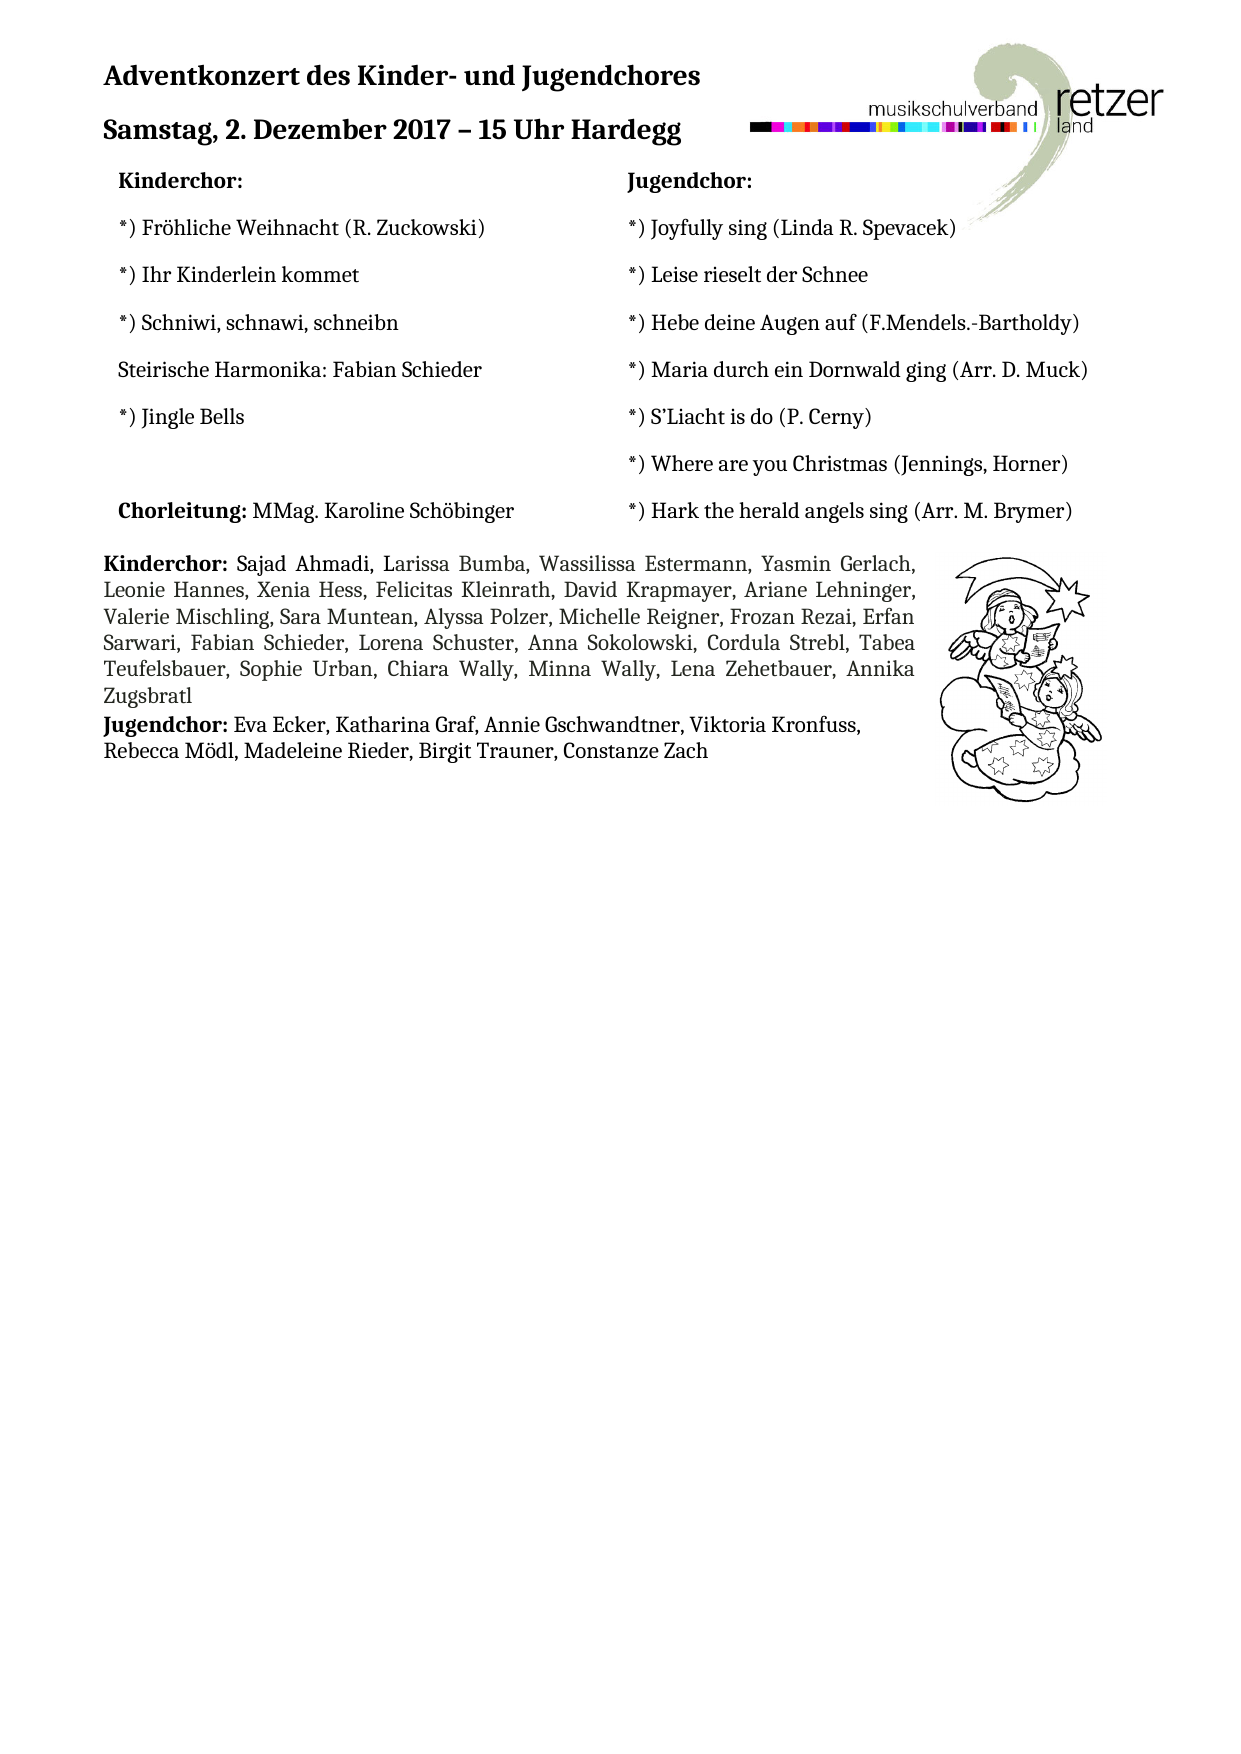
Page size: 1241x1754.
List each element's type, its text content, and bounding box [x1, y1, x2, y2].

text *) Jingle Bells [118, 404, 583, 430]
text *) Schniwi, schnawi, schneibn [118, 309, 583, 336]
text Adventkonzert des Kinder- und Jugendchores [103, 59, 1093, 93]
text *) S’Liacht is do (P. Cerny) [627, 404, 1093, 430]
text Jugendchor: [627, 168, 1093, 194]
text *) Maria durch ein Dornwald ging (Arr. D. Muck) [627, 357, 1093, 383]
text *) Leise rieselt der Schnee [627, 262, 1093, 288]
text Steirische Harmonika: Fabian Schieder [118, 357, 583, 383]
text Kinderchor: [118, 168, 583, 194]
text Kinderchor: Sajad Ahmadi, Larissa Bumba, Wassilissa Estermann, Yasmin Gerlach, Leonie Hannes, Xenia Hess, Felicitas Kleinrath, David Krapmayer, Ariane Lehninger, Valerie Mischling, Sara Muntean, Alyssa Polzer, Michelle Reigner, Frozan Rezai, Erfan Sarwari, Fabian Schieder, Lorena Schuster, Anna Sokolowski, Cordula Strebl, Tabea Teufelsbauer, Sophie Urban, Chiara Wally, Minna Wally, Lena Zehetbauer, Annika Zugsbratl [103, 551, 1093, 709]
picture [935, 552, 1107, 806]
text *) Ihr Kinderlein kommet [118, 262, 583, 288]
text *) Joyfully sing (Linda R. Spevacek) [627, 215, 1093, 241]
text Jugendchor: Eva Ecker, Katharina Graf, Annie Gschwandtner, Viktoria Kronfuss, Rebecca Mödl, Madeleine Rieder, Birgit Trauner, Constanze Zach [103, 709, 935, 764]
text *) Fröhliche Weihnacht (R. Zuckowski) [118, 215, 583, 241]
text *) Hark the herald angels sing (Arr. M. Brymer) [627, 498, 1093, 524]
text *) Hebe deine Augen auf (F.Mendels.-Bartholdy) [627, 309, 1093, 336]
text Chorleitung: MMag. Karoline Schöbinger [118, 498, 583, 524]
text Samstag, 2. Dezember 2017 – 15 Uhr Hardegg [103, 113, 1093, 147]
picture [710, 21, 1195, 230]
text *) Where are you Christmas (Jennings, Horner) [627, 451, 1093, 477]
